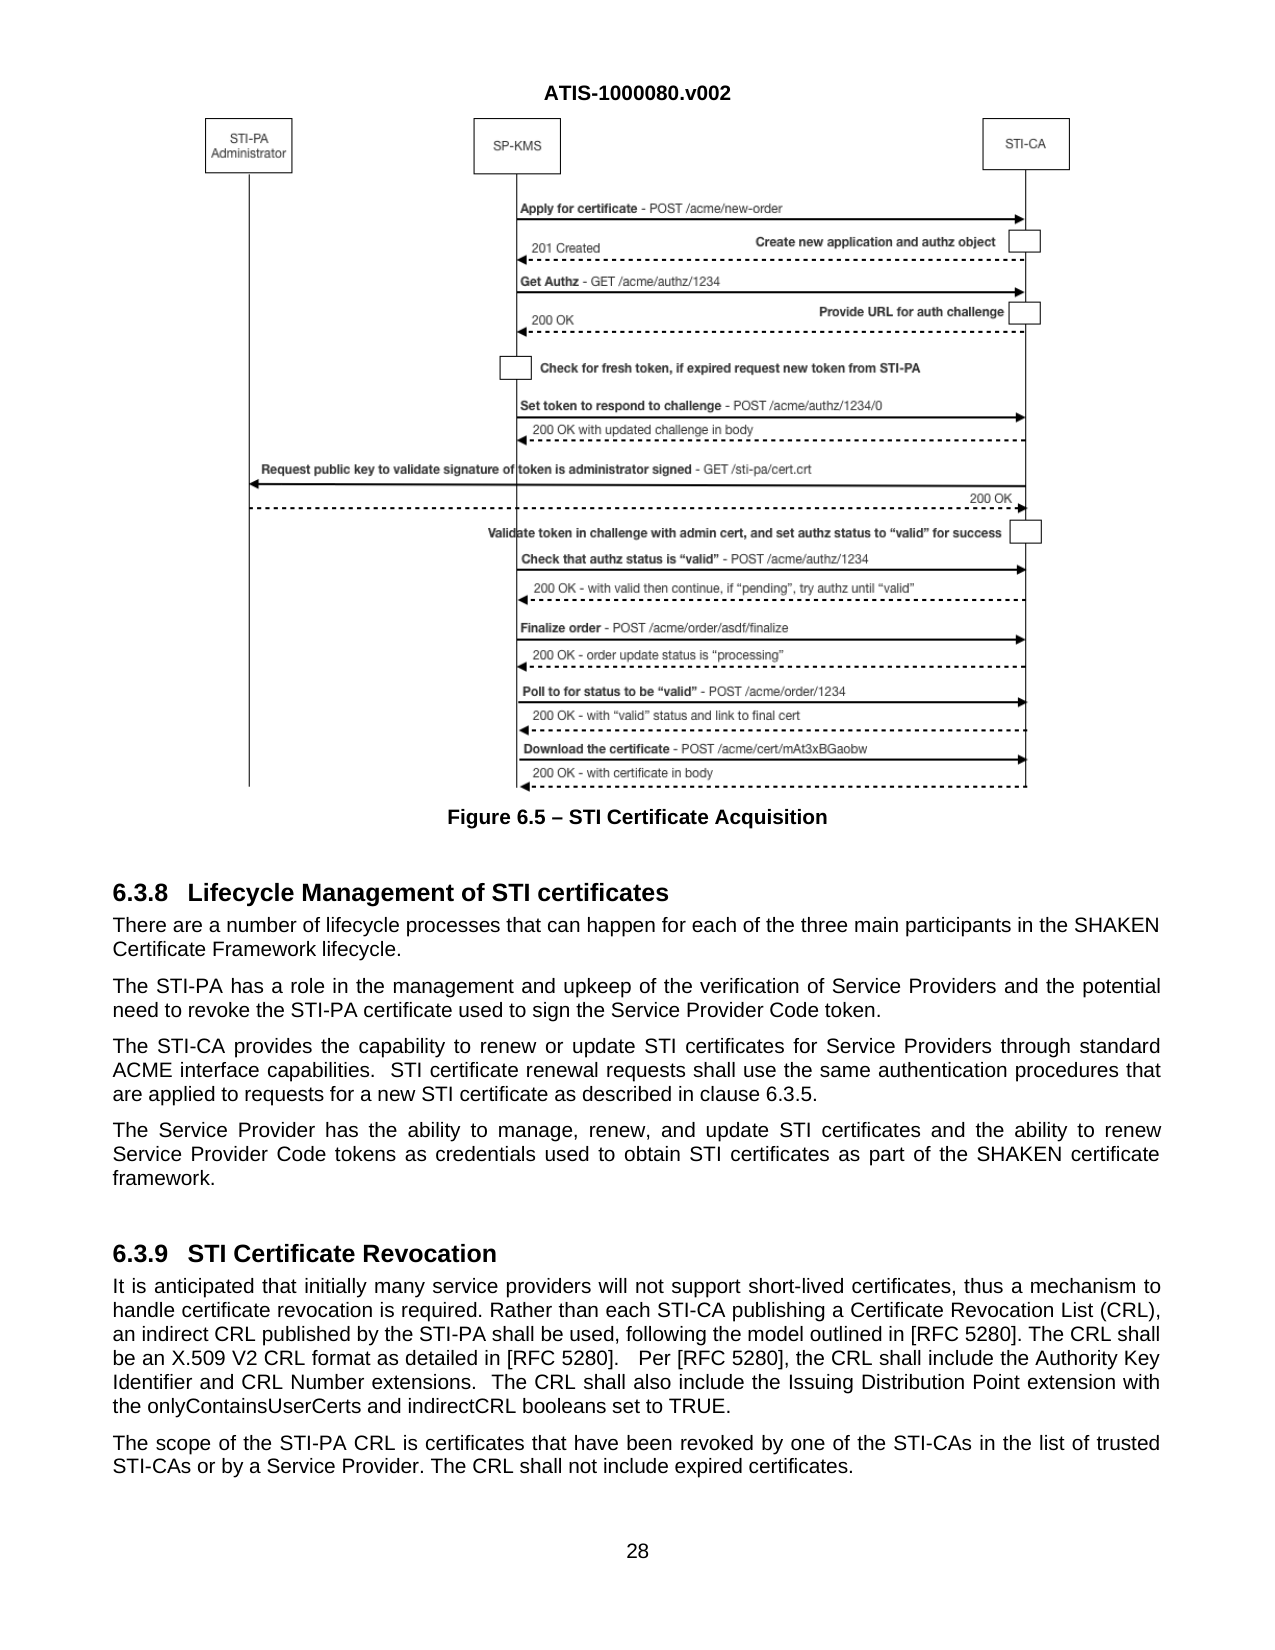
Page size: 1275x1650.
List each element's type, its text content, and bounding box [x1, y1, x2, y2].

text It is anticipated that initially many service providers will not support short-lived certificates, thus a mechanism to handle certificate revocation is required. Rather than each STI-CA publishing a Certificate Revocation List (CRL), an indirect CRL published by the STI-PA shall be used, following the model outlined in [RFC 5280]. The CRL shall be an X.509 V2 CRL format as detailed in [RFC 5280]. Per [RFC 5280], the CRL shall include the Authority Key Identifier and CRL Number extensions. The CRL shall also include the Issuing Distribution Point extension with the onlyContainsUserCerts and indirectCRL booleans set to TRUE. [112, 1274, 1162, 1418]
picture [204, 117, 1071, 793]
subtitle STI Certificate Revocation [112, 1239, 1162, 1268]
text The STI-CA provides the capability to renew or update STI certificates for Service Providers through standard ACME interface capabilities. STI certificate renewal requests shall use the same authentication procedures that are applied to requests for a new STI certificate as described in clause 6.3.5. [112, 1034, 1162, 1106]
subtitle Lifecycle Management of STI certificates [112, 878, 1162, 907]
text The STI-PA has a role in the management and upkeep of the verification of Service Providers and the potential need to revoke the STI-PA certificate used to sign the Service Provider Code token. [112, 973, 1162, 1021]
text The scope of the STI-PA CRL is certificates that have been revoked by one of the STI-CAs in the list of trusted STI-CAs or by a Service Provider. The CRL shall not include expired certificates. [112, 1430, 1162, 1478]
text There are a number of lifecycle processes that can happen for each of the three main participants in the SHAKEN Certificate Framework lifecycle. [112, 913, 1162, 961]
text The Service Provider has the ability to manage, renew, and update STI certificates and the ability to renew Service Provider Code tokens as credentials used to obtain STI certificates as part of the SHAKEN certificate framework. [112, 1118, 1162, 1190]
